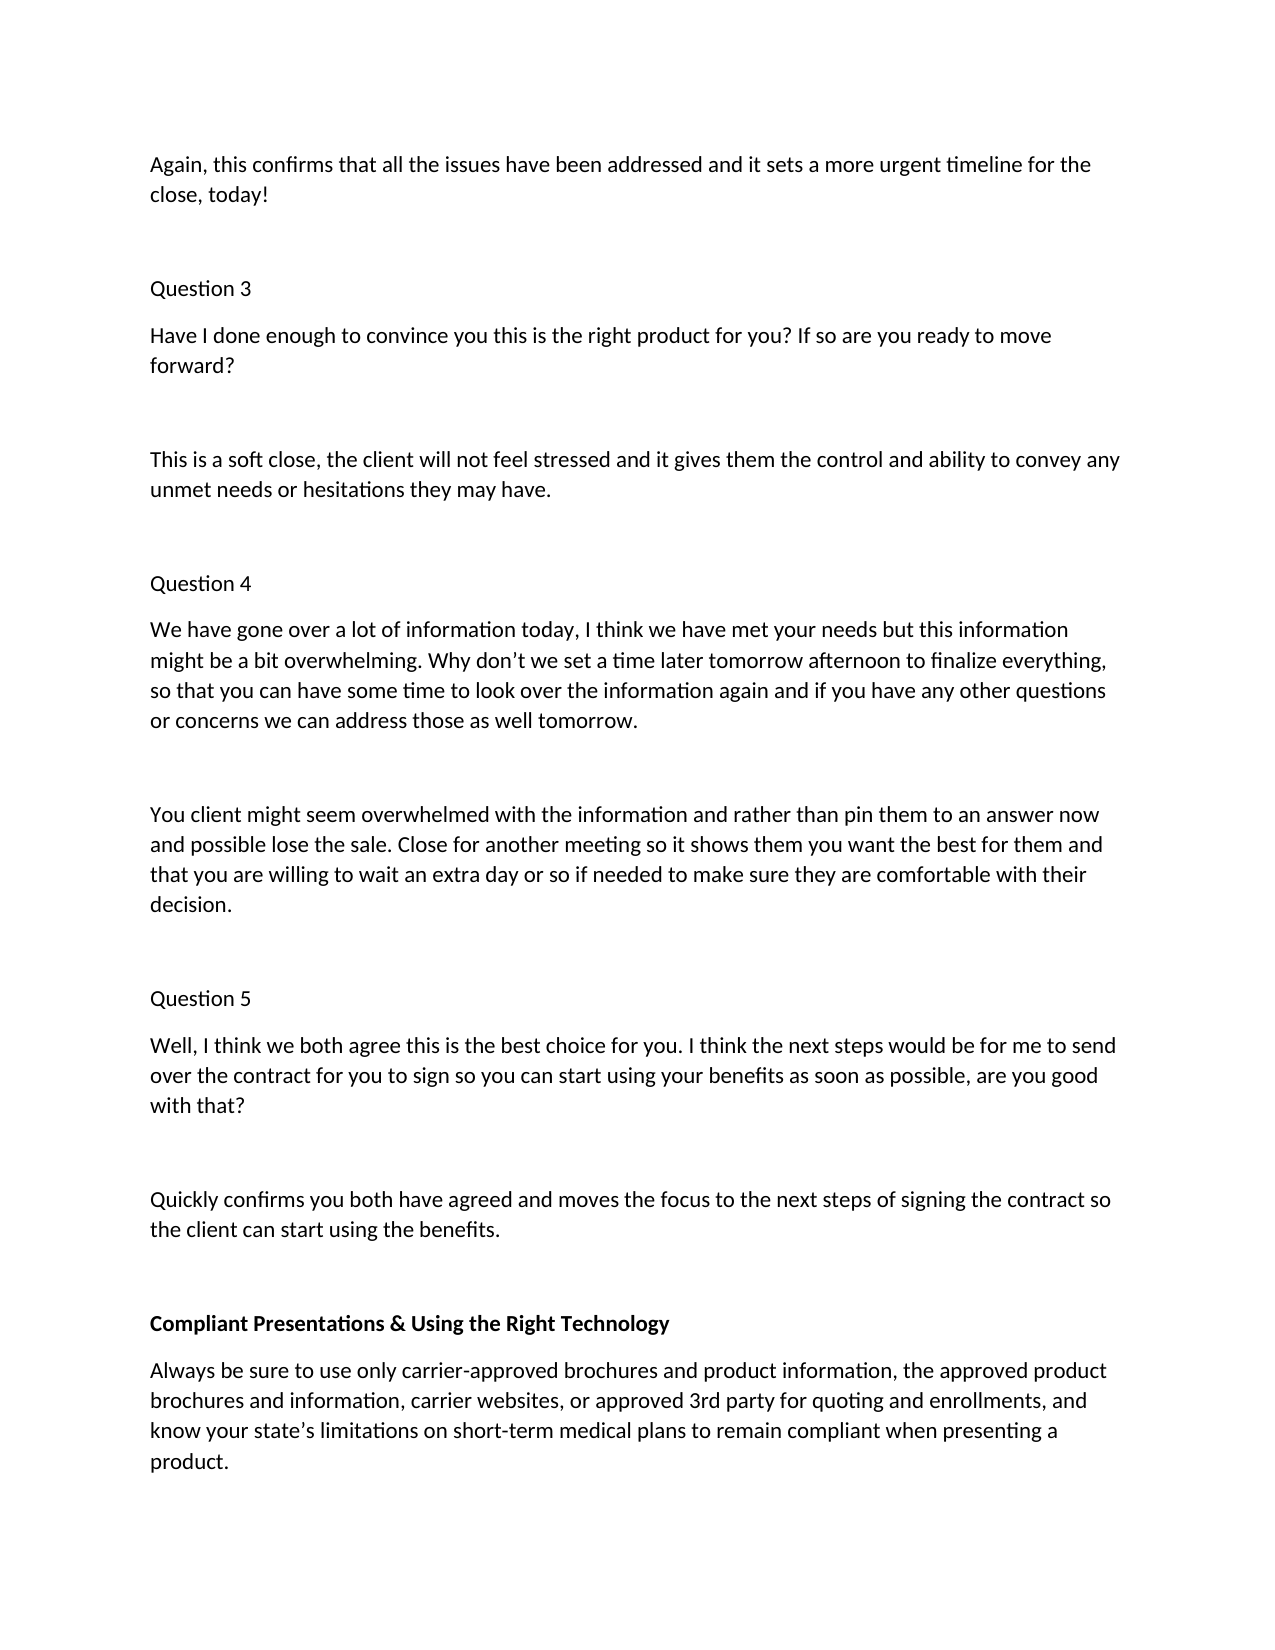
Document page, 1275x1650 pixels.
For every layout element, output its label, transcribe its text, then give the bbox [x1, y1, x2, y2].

text You client might seem overwhelmed with the information and rather than pin them to an answer now and possible lose the sale. Close for another meeting so it shows them you want the best for them and that you are willing to wait an extra day or so if needed to make sure they are comfortable with their decision. [150, 800, 1125, 919]
text Well, I think we both agree this is the best choice for you. I think the next steps would be for me to send over the contract for you to sign so you can start using your benefits as soon as possible, are you good with that? [150, 1031, 1125, 1120]
text Always be sure to use only carrier-approved brochures and product information, the approved product brochures and information, carrier websites, or approved 3rd party for quoting and enrollments, and know your state’s limitations on short-term medical plans to remain compliant when presenting a product. [150, 1356, 1125, 1475]
text Quickly confirms you both have agreed and moves the focus to the next steps of signing the contract so the client can start using the benefits. [150, 1185, 1125, 1244]
text Question 4 [150, 569, 1125, 597]
text Question 5 [150, 984, 1125, 1012]
text This is a soft close, the client will not feel stressed and it gives them the control and ability to convey any unmet needs or hesitations they may have. [150, 445, 1125, 503]
text Have I done enough to convince you this is the right product for you? If so are you ready to move forward? [150, 321, 1125, 379]
text Compliant Presentations & Using the Right Technology [150, 1309, 1125, 1337]
text Question 3 [150, 274, 1125, 302]
text We have gone over a lot of information today, I think we have met your needs but this information might be a bit overwhelming. Why don’t we set a time later tomorrow afternoon to finalize everything, so that you can have some time to look over the information again and if you have any other questions or concerns we can address those as well tomorrow. [150, 616, 1125, 734]
text Again, this confirms that all the issues have been addressed and it sets a more urgent timeline for the close, today! [150, 150, 1125, 208]
